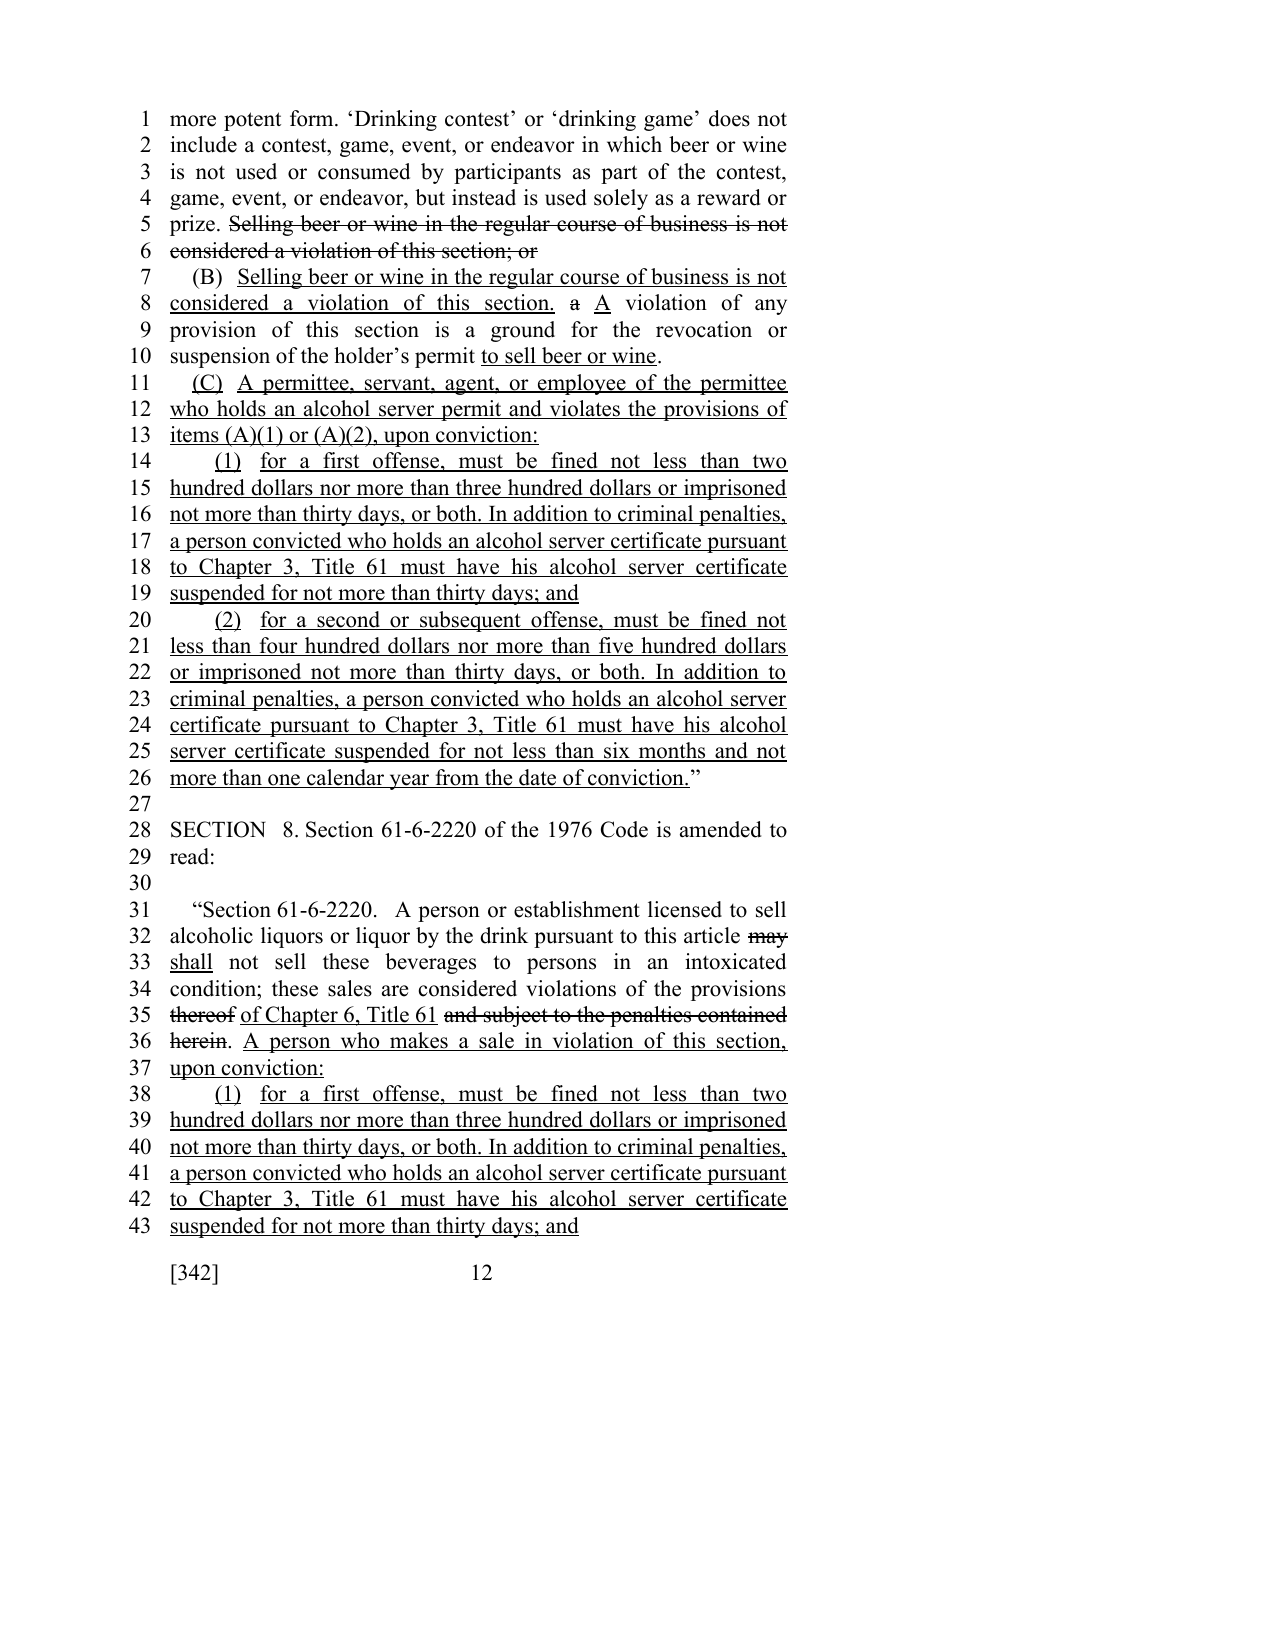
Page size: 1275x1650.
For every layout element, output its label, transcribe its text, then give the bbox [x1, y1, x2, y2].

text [169, 105, 787, 263]
text SECTION 8. Section 61-6-2220 of the 1976 Code is amended to read: [169, 817, 787, 869]
text (C) A permittee, servant, agent, or employee of the permittee who holds an alcohol server permit and violates the provisions of items (A)(1) or (A)(2), upon conviction: [169, 419, 787, 448]
text (C) A permittee, servant, agent, or employee of the permittee who holds an alcohol server permit and violates the provisions of items (A)(1) or (A)(2), upon conviction: [169, 368, 787, 418]
text (1) for a first offense, must be fined not less than two hundred dollars nor more than three hundred dollars or imprisoned not more than thirty days, or both. In addition to criminal penalties, a person convicted who holds an alcohol server certificate pursuant to Chapter 3, Title 61 must have his alcohol server certificate suspended for not more than thirty days; and [169, 1080, 787, 1129]
text (B) Selling beer or wine in the regular course of business is not considered a violation of this section. a A violation of any provision of this section is a ground for the revocation or suspension of the holder’s permit to sell beer or wine. [169, 263, 787, 368]
text (2) for a second or subsequent offense, must be fined not less than four hundred dollars nor more than five hundred dollars or imprisoned not more than thirty days, or both. In addition to criminal penalties, a person convicted who holds an alcohol server certificate pursuant to Chapter 3, Title 61 must have his alcohol server certificate suspended for not less than six months and not more than one calendar year from the date of conviction.” [169, 606, 787, 655]
text “Section 61-6-2220. A person or establishment licensed to sell alcoholic liquors or liquor by the drink pursuant to this article may shall not sell these beverages to persons in an intoxicated condition; these sales are considered violations of the provisions thereof of Chapter 6, Title 61 and subject to the penalties contained herein. A person who makes a sale in violation of this section, upon conviction: [169, 896, 787, 1080]
text (1) for a first offense, must be fined not less than two hundred dollars nor more than three hundred dollars or imprisoned not more than thirty days, or both. In addition to criminal penalties, a person convicted who holds an alcohol server certificate pursuant to Chapter 3, Title 61 must have his alcohol server certificate suspended for not more than thirty days; and [169, 448, 787, 497]
